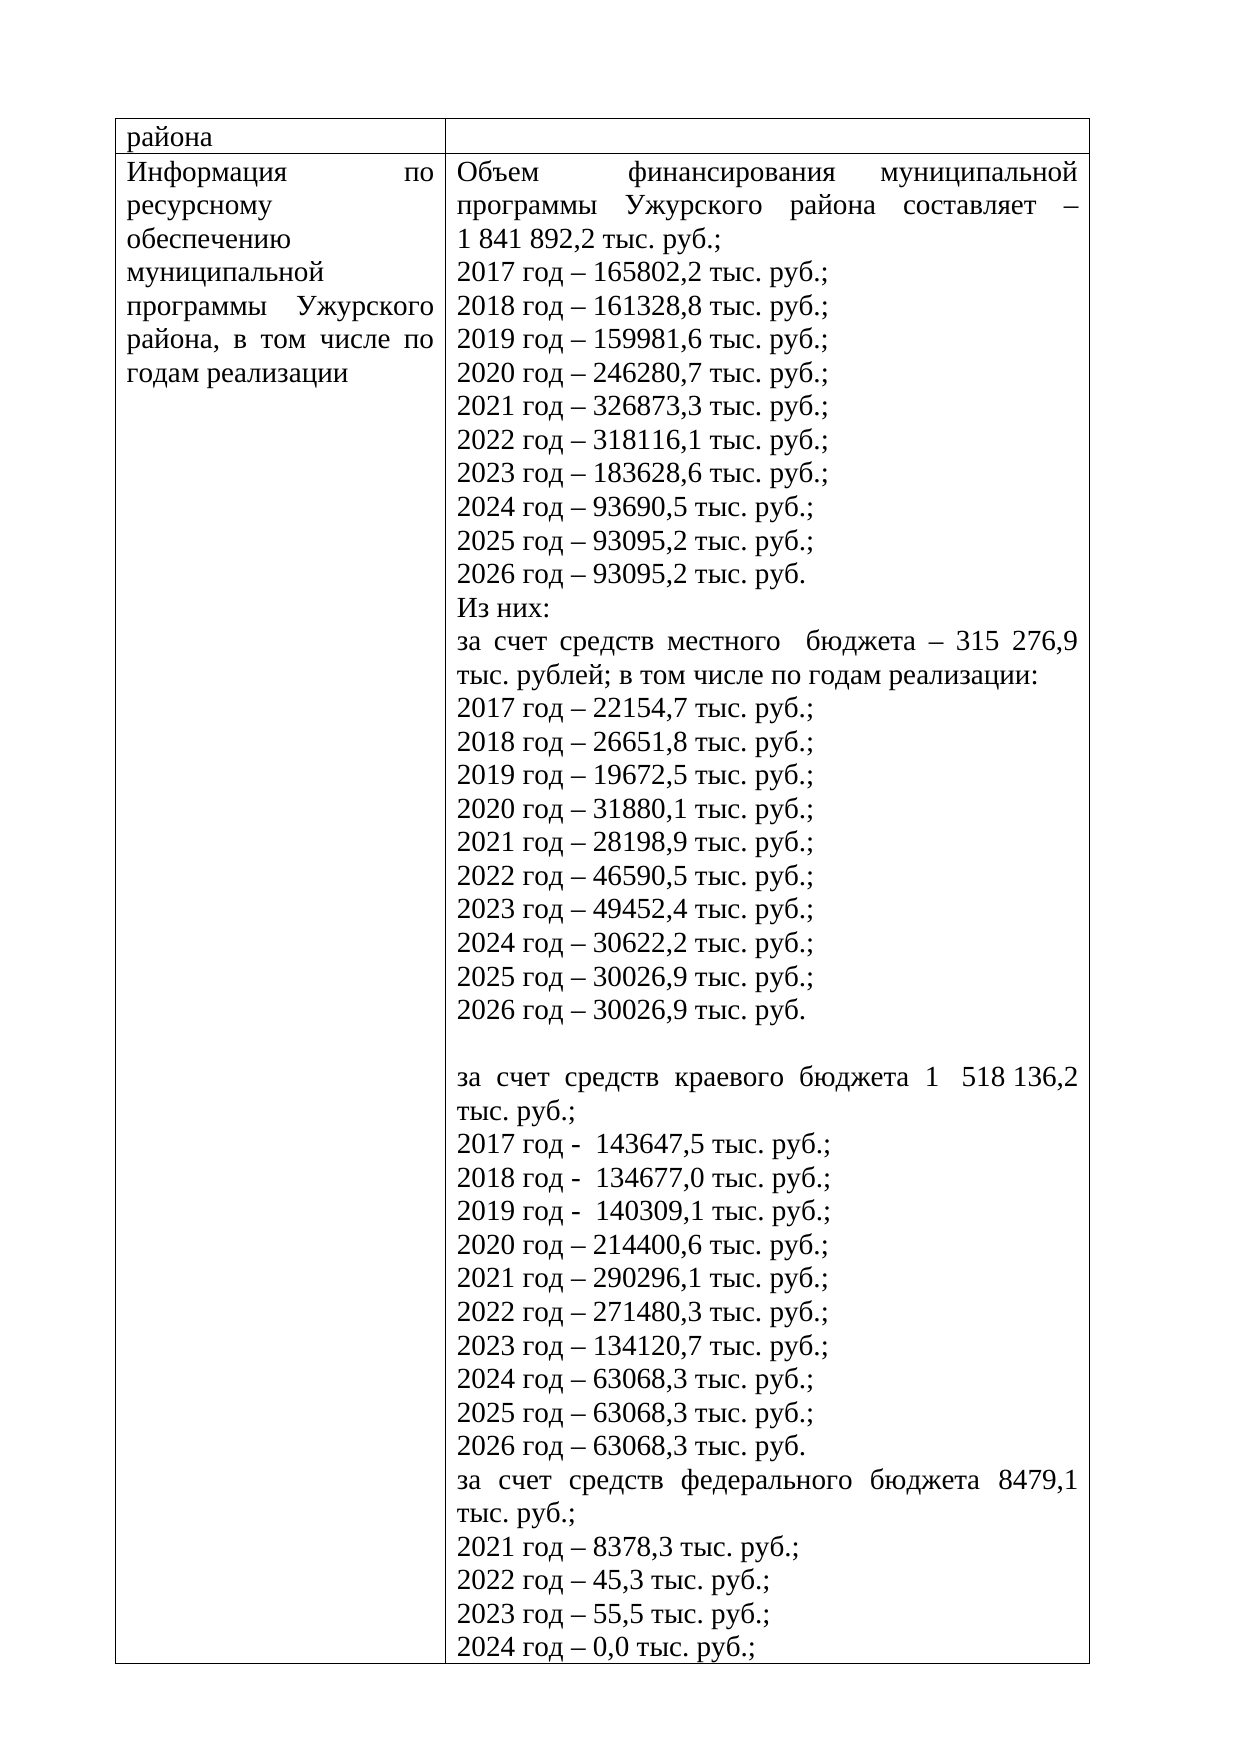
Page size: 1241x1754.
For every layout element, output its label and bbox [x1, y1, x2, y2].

table_cell [116, 154, 445, 1663]
table_cell [446, 119, 1089, 153]
table_cell [116, 119, 445, 153]
table_cell [446, 154, 1089, 1663]
